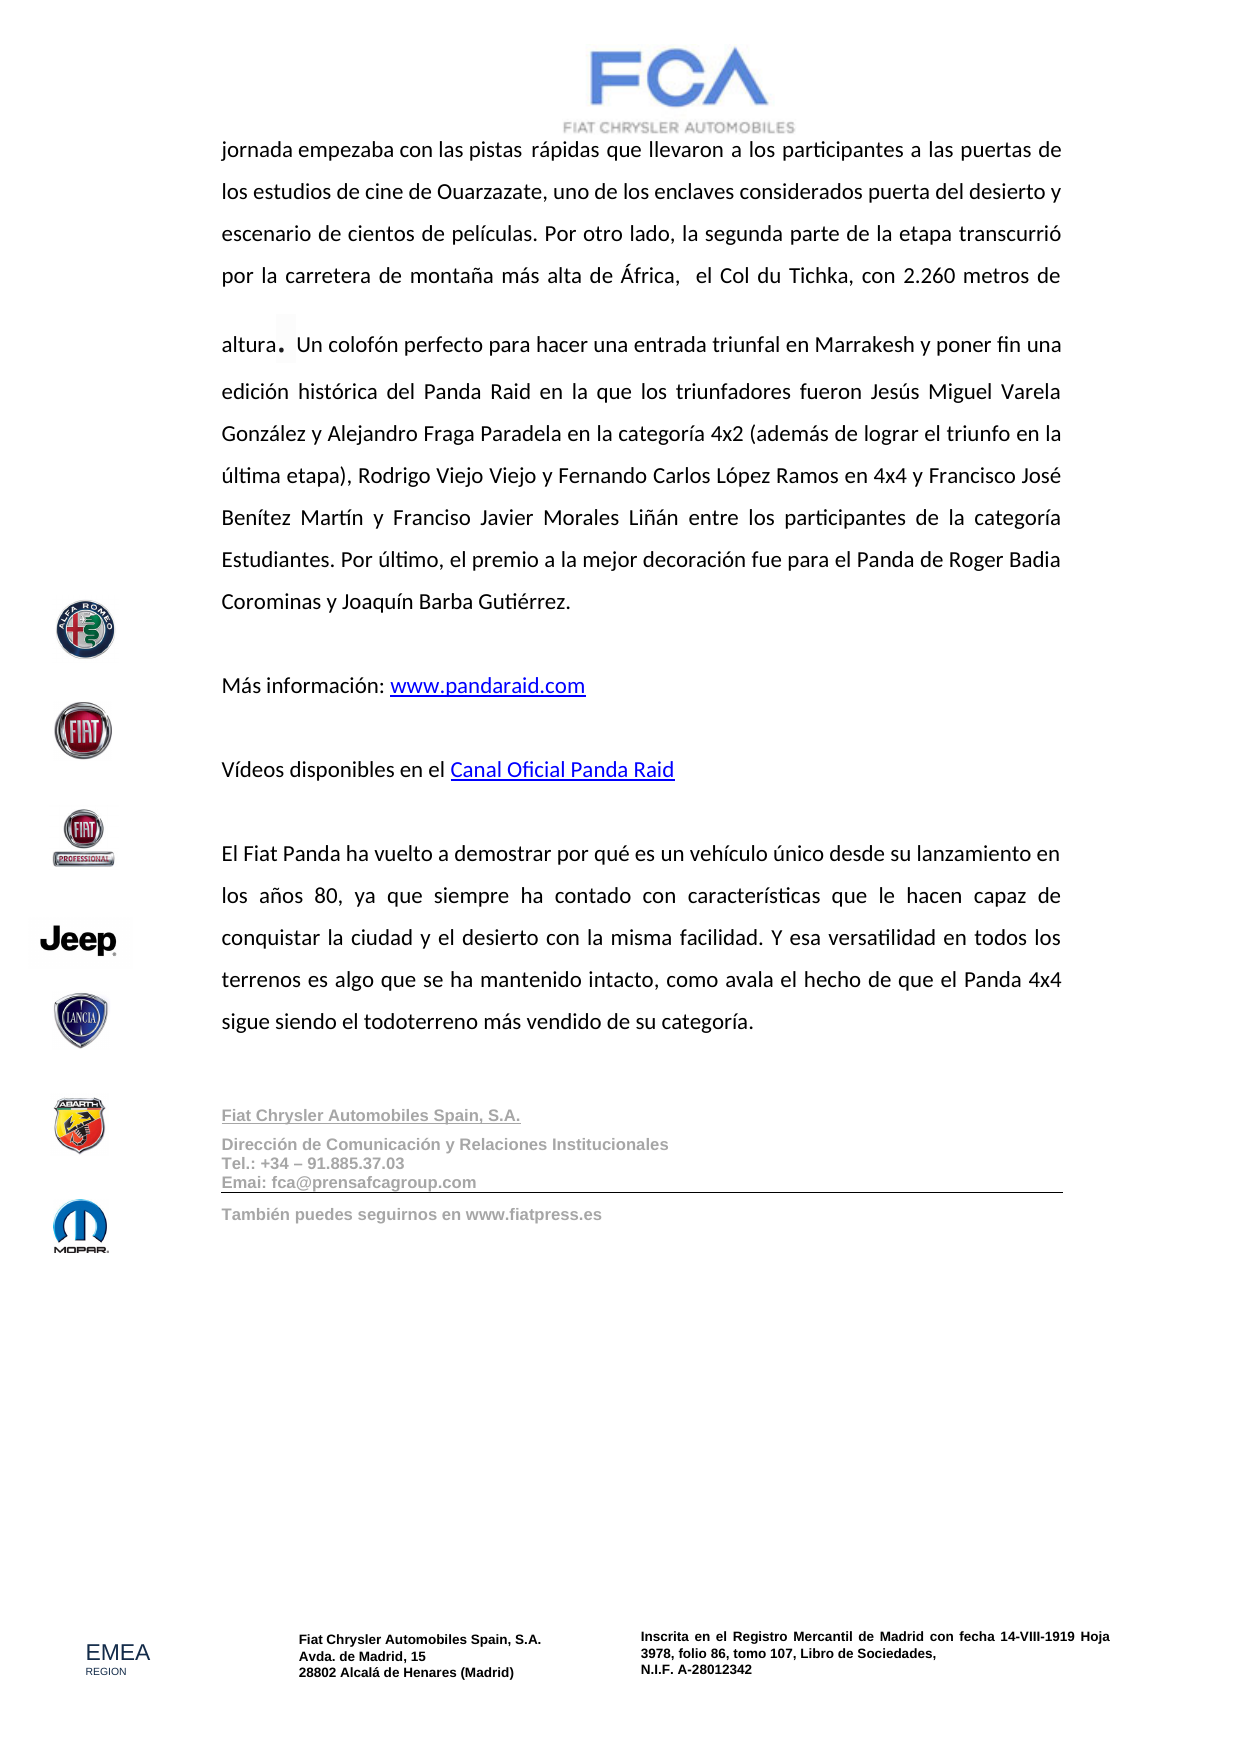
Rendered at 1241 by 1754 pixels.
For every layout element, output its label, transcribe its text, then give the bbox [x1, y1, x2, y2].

picture [51, 991, 111, 1050]
list Más información: www.pandaraid.com [221, 671, 1063, 699]
picture [51, 595, 119, 663]
picture [562, 44, 797, 135]
picture [53, 701, 113, 761]
list Vídeos disponibles en el Canal Oficial Panda Raid [221, 755, 1063, 783]
text Tel.: +34 – 91.885.37.03 [221, 1154, 1063, 1173]
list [221, 135, 1063, 615]
picture [48, 805, 119, 870]
picture [50, 1093, 109, 1156]
text También puedes seguirnos en www.fiatpress.es [221, 1193, 1063, 1226]
picture [53, 1199, 109, 1253]
picture [28, 917, 133, 969]
list El Fiat Panda ha vuelto a demostrar por qué es un vehículo único desde su lanzamiento en los años 80, ya que siempre ha contado con características que le hacen capaz de conquistar la ciudad y el desierto con la misma facilidad. Y esa versatilidad en todos los terrenos es algo que se ha mantenido intacto, como avala el hecho de que el Panda 4x4 sigue siendo el todoterreno más vendido de su categoría. [221, 839, 1063, 1035]
text Fiat Chrysler Automobiles Spain, S.A. [221, 1106, 1063, 1125]
text Emai: fca@prensafcagroup.com [221, 1173, 1063, 1192]
text Dirección de Comunicación y Relaciones Institucionales [221, 1134, 1063, 1154]
